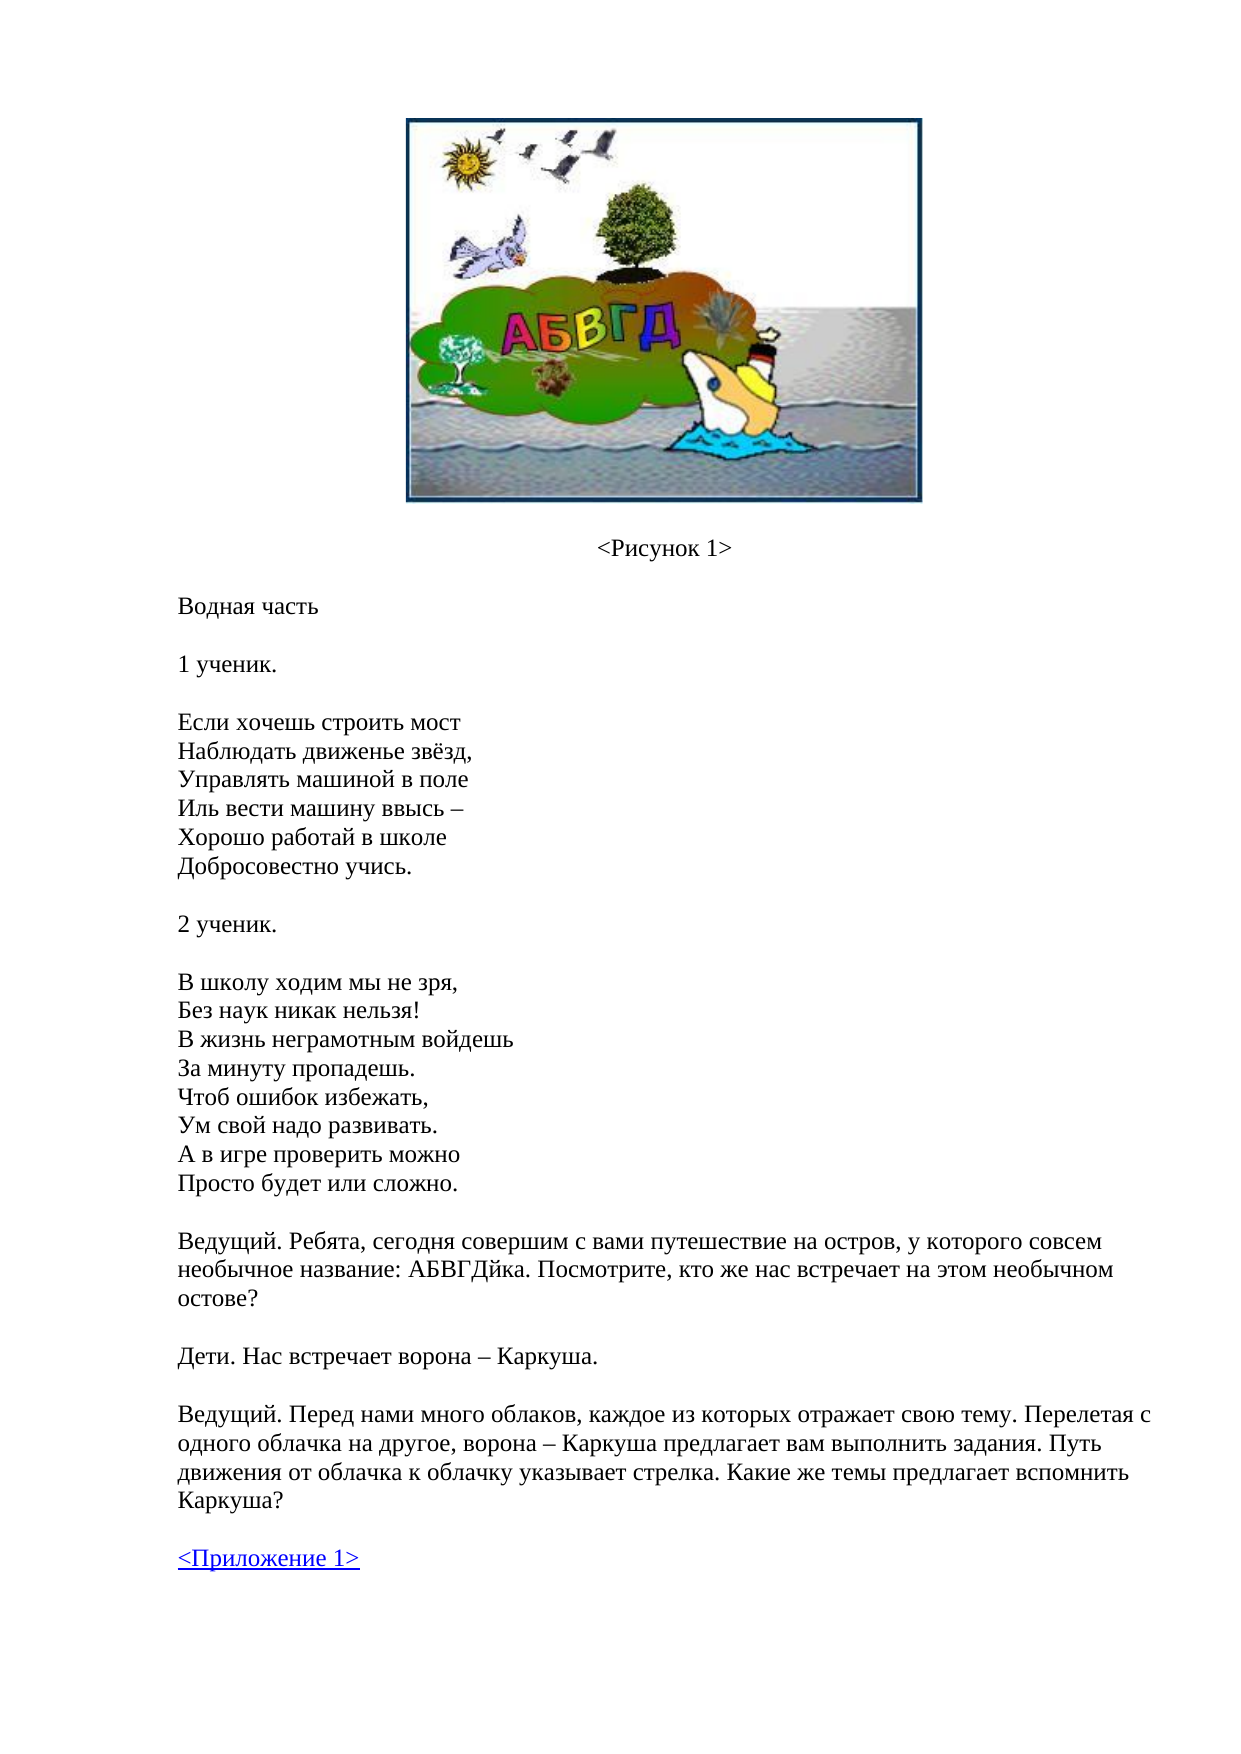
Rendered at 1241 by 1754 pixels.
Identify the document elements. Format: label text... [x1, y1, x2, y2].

text Ведущий. Ребята, сегодня совершим с вами путешествие на остров, у которого совсем необычное название: АБВГДйка. Посмотрите, кто же нас встречает на этом необычном остове? [177, 1226, 1152, 1312]
text <Приложение 1> [177, 1543, 1152, 1572]
picture [405, 118, 923, 504]
text 1 ученик. [177, 649, 1152, 678]
text Если хочешь строить мост Наблюдать движенье звёзд, Управлять машиной в поле Иль вести машину ввысь – Хорошо работай в школе Добросовестно учись. [177, 707, 1152, 879]
text 2 ученик. [177, 909, 1152, 937]
text Дети. Нас встречает ворона – Каркуша. [177, 1341, 1152, 1370]
text Ведущий. Перед нами много облаков, каждое из которых отражает свою тему. Перелетая с одного облачка на другое, ворона – Каркуша предлагает вам выполнить задания. Путь движения от облачка к облачку указывает стрелка. Какие же темы предлагает вспомнить Каркуша? [177, 1399, 1152, 1514]
text В школу ходим мы не зря, Без наук никак нельзя! В жизнь неграмотным войдешь За минуту пропадешь. Чтоб ошибок избежать, Ум свой надо развивать. А в игре проверить можно Просто будет или сложно. [177, 967, 1152, 1197]
text Водная часть [177, 591, 1152, 620]
text <Рисунок 1> [177, 533, 1152, 562]
